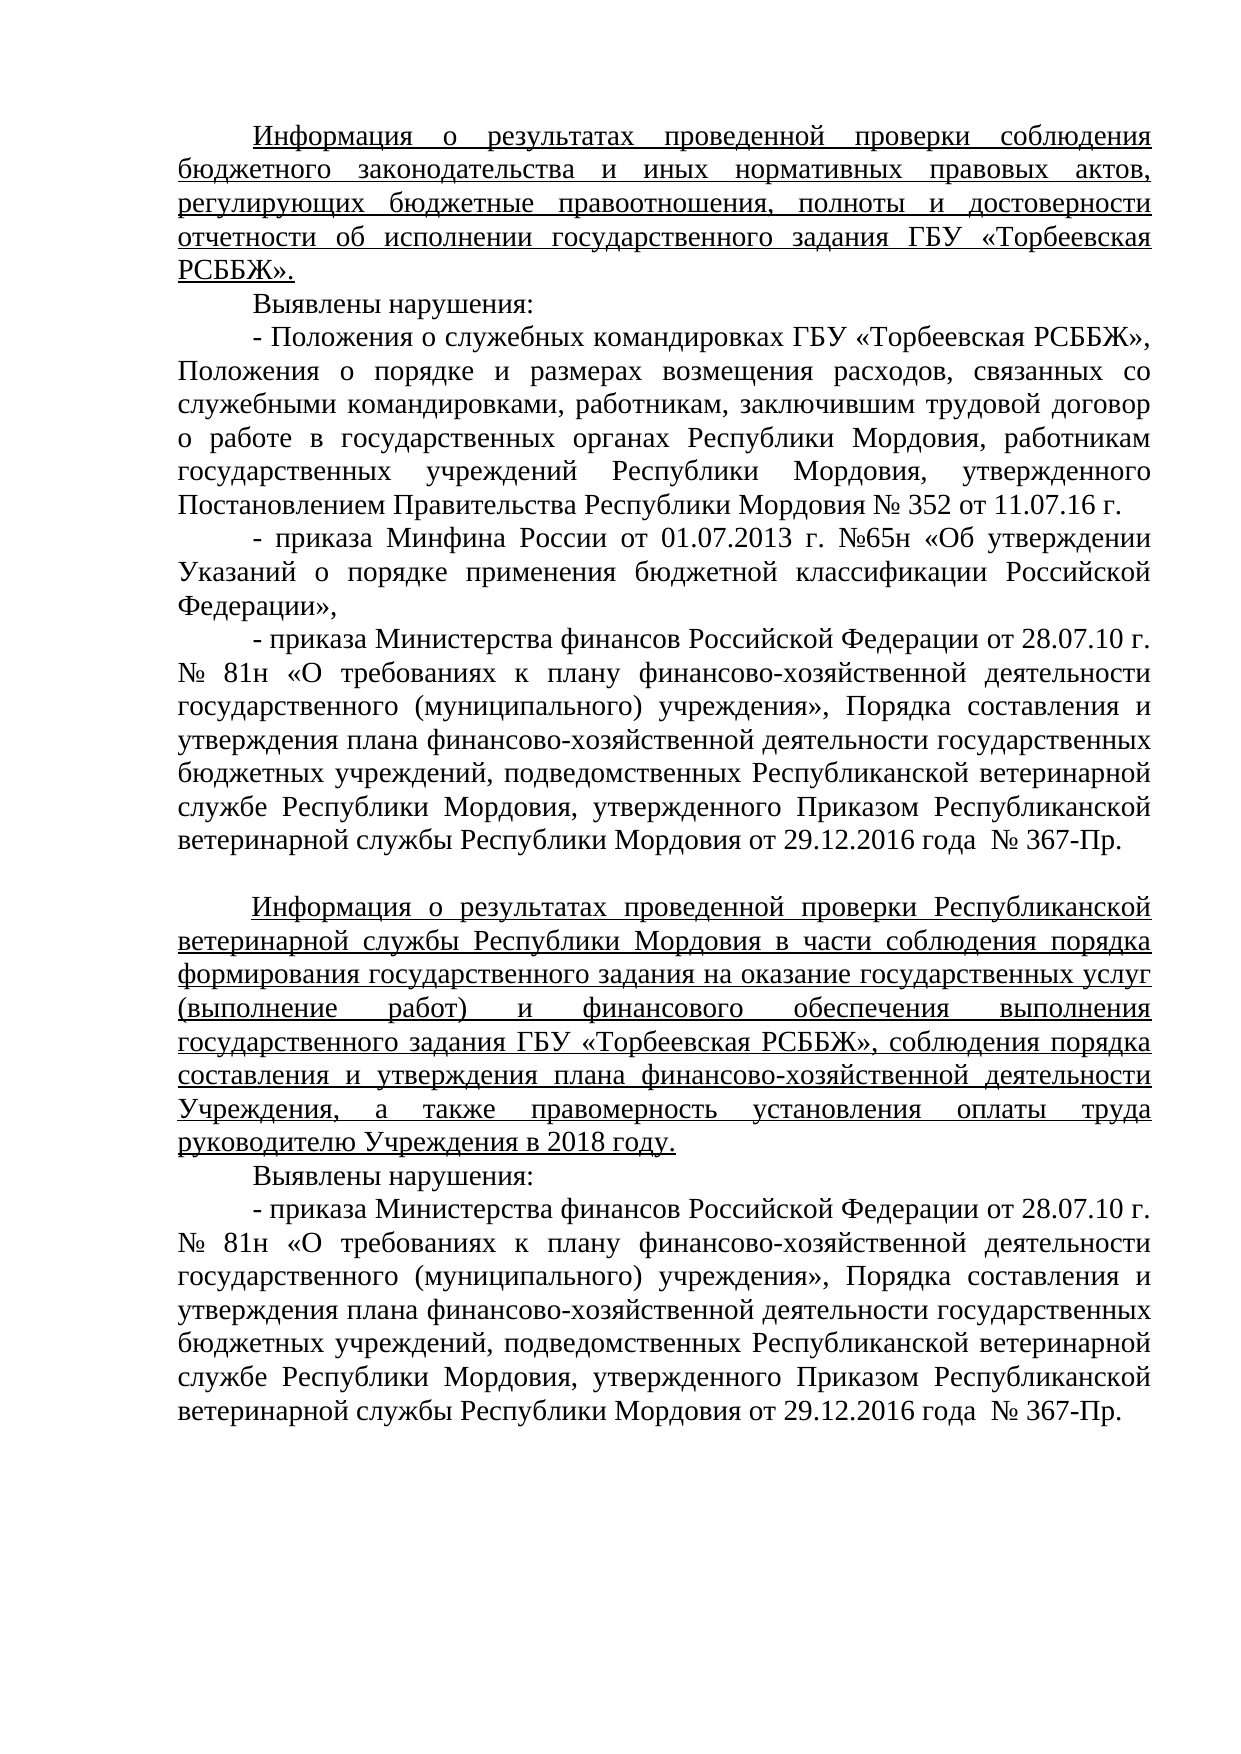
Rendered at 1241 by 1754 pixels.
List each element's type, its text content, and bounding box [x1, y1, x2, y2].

text Информация о результатах проведенной проверки Республиканской ветеринарной службы Республики Мордовия в части соблюдения порядка формирования государственного задания на оказание государственных услуг (выполнение работ) и финансового обеспечения выполнения государственного задания ГБУ «Торбеевская РСББЖ», соблюдения порядка составления и утверждения плана финансово-хозяйственной деятельности Учреждения, а также правомерность установления оплаты труда руководителю Учреждения в 2018 году. [177, 1054, 1152, 1086]
text Выявлены нарушения: [177, 1158, 1152, 1191]
text Информация о результатах проведенной проверки соблюдения бюджетного законодательства и иных нормативных правовых актов, регулирующих бюджетные правоотношения, полноты и достоверности отчетности об исполнении государственного задания ГБУ «Торбеевская РСББЖ». [177, 118, 1152, 214]
text Информация о результатах проведенной проверки соблюдения бюджетного законодательства и иных нормативных правовых актов, регулирующих бюджетные правоотношения, полноты и достоверности отчетности об исполнении государственного задания ГБУ «Торбеевская РСББЖ». [177, 215, 1152, 248]
text - приказа Министерства финансов Российской Федерации от 28.07.10 г. № 81н «О требованиях к плану финансово-хозяйственной деятельности государственного (муниципального) учреждения», Порядка составления и утверждения плана финансово-хозяйственной деятельности государственных бюджетных учреждений, подведомственных Республиканской ветеринарной службе Республики Мордовия, утвержденного Приказом Республиканской ветеринарной службы Республики Мордовия от 29.12.2016 года № 367-Пр. [177, 621, 1152, 856]
text Информация о результатах проведенной проверки Республиканской ветеринарной службы Республики Мордовия в части соблюдения порядка формирования государственного задания на оказание государственных услуг (выполнение работ) и финансового обеспечения выполнения государственного задания ГБУ «Торбеевская РСББЖ», соблюдения порядка составления и утверждения плана финансово-хозяйственной деятельности Учреждения, а также правомерность установления оплаты труда руководителю Учреждения в 2018 году. [177, 1121, 1152, 1158]
text - приказа Министерства финансов Российской Федерации от 28.07.10 г. № 81н «О требованиях к плану финансово-хозяйственной деятельности государственного (муниципального) учреждения», Порядка составления и утверждения плана финансово-хозяйственной деятельности государственных бюджетных учреждений, подведомственных Республиканской ветеринарной службе Республики Мордовия, утвержденного Приказом Республиканской ветеринарной службы Республики Мордовия от 29.12.2016 года № 367-Пр. [177, 1191, 1152, 1426]
text - Положения о служебных командировках ГБУ «Торбеевская РСББЖ», Положения о порядке и размерах возмещения расходов, связанных со служебными командировками, работникам, заключившим трудовой договор о работе в государственных органах Республики Мордовия, работникам государственных учреждений Республики Мордовия, утвержденного Постановлением Правительства Республики Мордовия № 352 от 11.07.16 г. [177, 319, 1152, 521]
text Информация о результатах проведенной проверки Республиканской ветеринарной службы Республики Мордовия в части соблюдения порядка формирования государственного задания на оказание государственных услуг (выполнение работ) и финансового обеспечения выполнения государственного задания ГБУ «Торбеевская РСББЖ», соблюдения порядка составления и утверждения плана финансово-хозяйственной деятельности Учреждения, а также правомерность установления оплаты труда руководителю Учреждения в 2018 году. [177, 987, 1152, 1019]
text Выявлены нарушения: [177, 286, 1152, 319]
text - приказа Минфина России от 01.07.2013 г. №65н «Об утверждении Указаний о порядке применения бюджетной классификации Российской Федерации», [177, 521, 1152, 621]
text Информация о результатах проведенной проверки Республиканской ветеринарной службы Республики Мордовия в части соблюдения порядка формирования государственного задания на оказание государственных услуг (выполнение работ) и финансового обеспечения выполнения государственного задания ГБУ «Торбеевская РСББЖ», соблюдения порядка составления и утверждения плана финансово-хозяйственной деятельности Учреждения, а также правомерность установления оплаты труда руководителю Учреждения в 2018 году. [177, 1020, 1152, 1053]
text Информация о результатах проведенной проверки Республиканской ветеринарной службы Республики Мордовия в части соблюдения порядка формирования государственного задания на оказание государственных услуг (выполнение работ) и финансового обеспечения выполнения государственного задания ГБУ «Торбеевская РСББЖ», соблюдения порядка составления и утверждения плана финансово-хозяйственной деятельности Учреждения, а также правомерность установления оплаты труда руководителю Учреждения в 2018 году. [177, 953, 1152, 986]
text Информация о результатах проведенной проверки Республиканской ветеринарной службы Республики Мордовия в части соблюдения порядка формирования государственного задания на оказание государственных услуг (выполнение работ) и финансового обеспечения выполнения государственного задания ГБУ «Торбеевская РСББЖ», соблюдения порядка составления и утверждения плана финансово-хозяйственной деятельности Учреждения, а также правомерность установления оплаты труда руководителю Учреждения в 2018 году. [177, 1087, 1152, 1120]
text Информация о результатах проведенной проверки соблюдения бюджетного законодательства и иных нормативных правовых актов, регулирующих бюджетные правоотношения, полноты и достоверности отчетности об исполнении государственного задания ГБУ «Торбеевская РСББЖ». [177, 249, 1152, 286]
text Информация о результатах проведенной проверки Республиканской ветеринарной службы Республики Мордовия в части соблюдения порядка формирования государственного задания на оказание государственных услуг (выполнение работ) и финансового обеспечения выполнения государственного задания ГБУ «Торбеевская РСББЖ», соблюдения порядка составления и утверждения плана финансово-хозяйственной деятельности Учреждения, а также правомерность установления оплаты труда руководителю Учреждения в 2018 году. [177, 889, 1152, 952]
